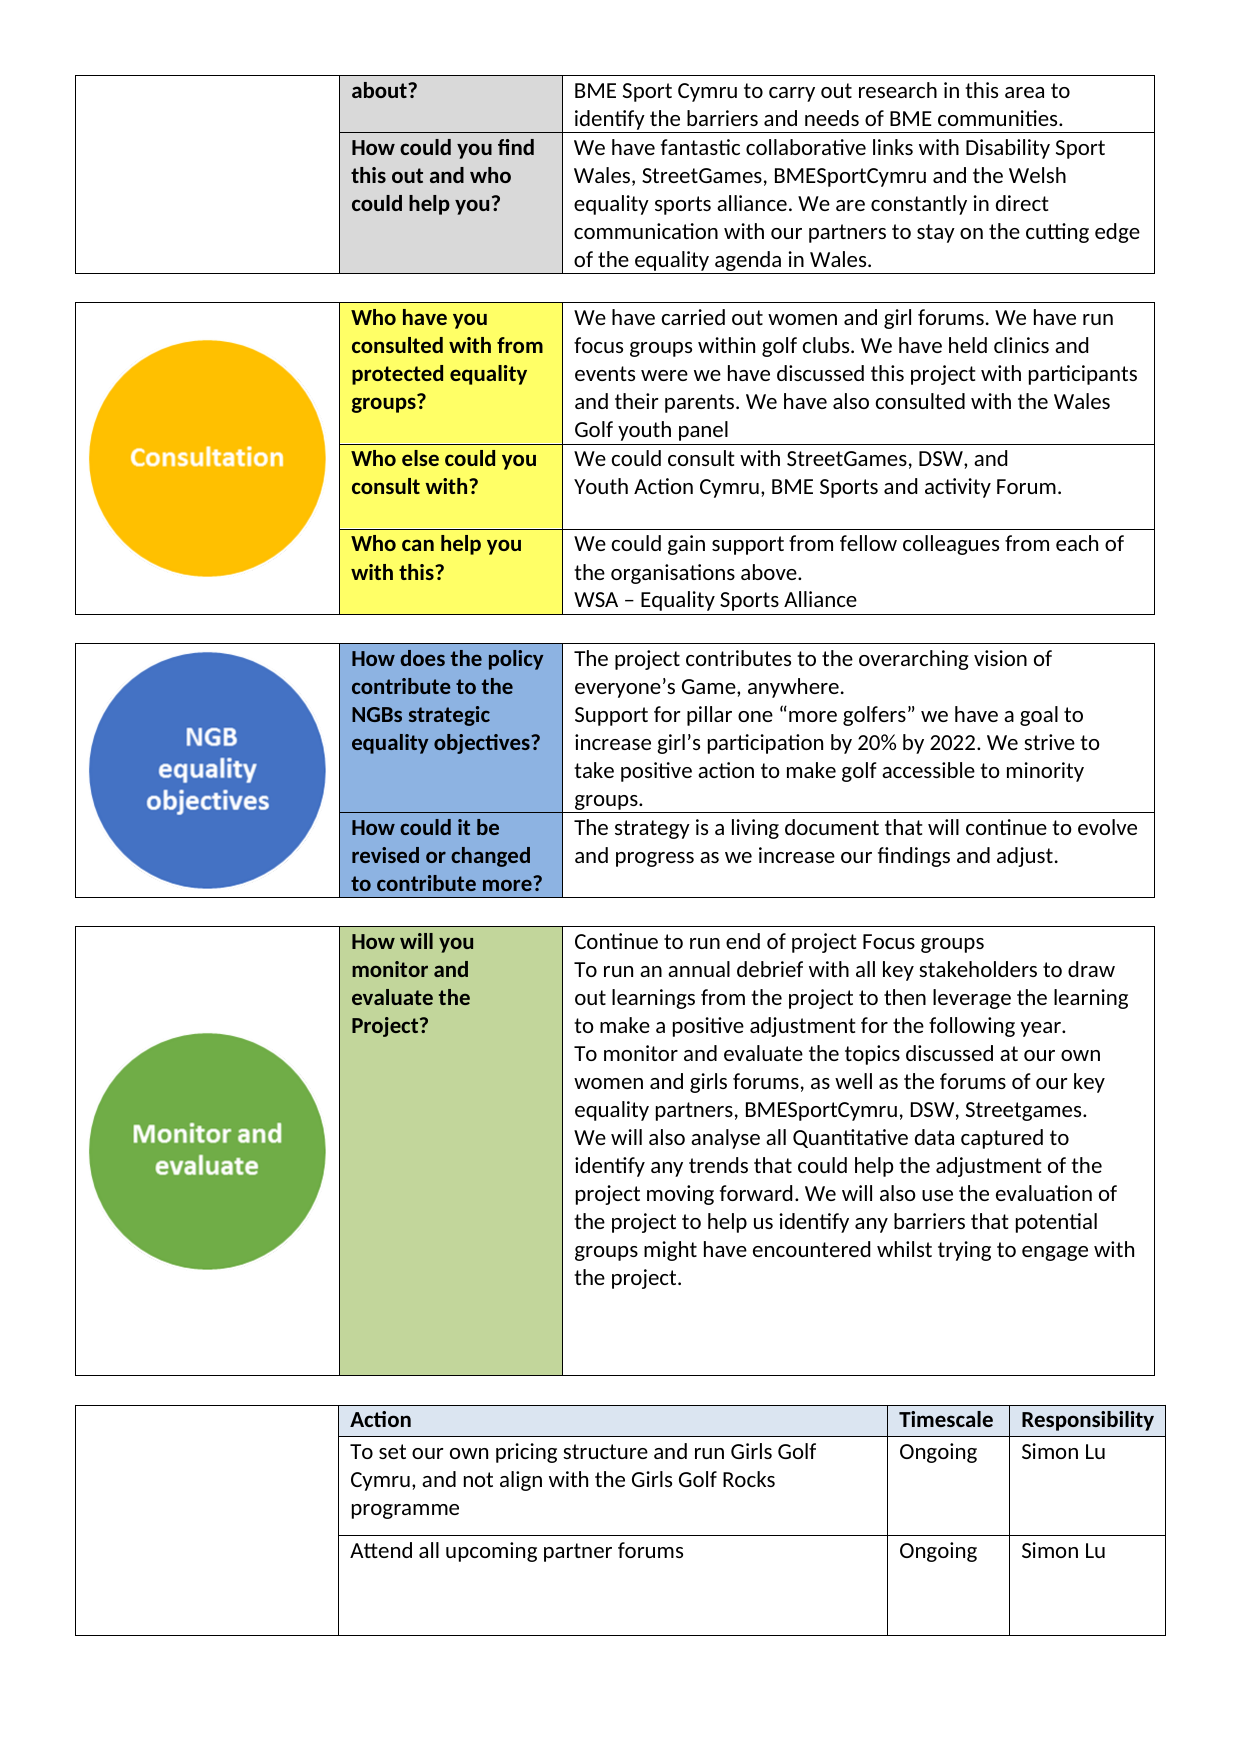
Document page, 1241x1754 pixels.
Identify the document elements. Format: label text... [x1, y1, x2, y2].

table_header We have carried out women and girl forums. We have run focus groups within golf clubs. We have held clinics and events were we have discussed this project with participants and their parents. We have also consulted with the Wales Golf youth panel [563, 303, 1154, 443]
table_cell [563, 76, 1154, 132]
table_header [76, 1406, 338, 1635]
table_header [76, 927, 339, 1375]
table_header Action [339, 1406, 887, 1436]
table_header Responsibility [1010, 1406, 1165, 1436]
table_header Timescale [888, 1406, 1009, 1436]
table_cell We could gain support from fellow colleagues from each of the organisations above. WSA – Equality Sports Alliance [563, 530, 1154, 614]
table_header How does the policy contribute to the NGBs strategic equality objectives? [340, 644, 562, 812]
table_cell We have fantastic collaborative links with Disability Sport Wales, StreetGames, BMESportCymru and the Welsh equality sports alliance. We are constantly in direct communication with our partners to stay on the cutting edge of the equality agenda in Wales. [563, 133, 1154, 273]
table_cell We could consult with StreetGames, DSW, and Youth Action Cymru, BME Sports and activity Forum. [563, 445, 1154, 528]
table_header How will you monitor and evaluate the Project? [340, 927, 562, 1375]
table_cell Simon Lu [1010, 1536, 1165, 1635]
table_cell How could you find this out and who could help you? [340, 133, 562, 273]
table_cell Who can help you with this? [340, 530, 562, 614]
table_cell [340, 76, 562, 132]
table_cell Attend all upcoming partner forums [339, 1536, 887, 1635]
table_cell To set our own pricing structure and run Girls Golf Cymru, and not align with the Girls Golf Rocks programme [339, 1437, 887, 1535]
table_cell Ongoing [888, 1536, 1009, 1635]
table_cell Who else could you consult with? [340, 445, 562, 528]
table_cell Simon Lu [1010, 1437, 1165, 1535]
table_cell Ongoing [888, 1437, 1009, 1535]
picture [87, 338, 328, 579]
table_header The project contributes to the overarching vision of everyone’s Game, anywhere. Support for pillar one “more golfers” we have a goal to increase girl’s participation by 20% by 2022. We strive to take positive action to make golf accessible to minority groups. [563, 644, 1154, 812]
picture [87, 650, 328, 891]
table_header Who have you consulted with from protected equality groups? [340, 303, 562, 443]
table_header Continue to run end of project Focus groups To run an annual debrief with all key stakeholders to draw out learnings from the project to then leverage the learning to make a positive adjustment for the following year. To monitor and evaluate the topics discussed at our own women and girls forums, as well as the forums of our key equality partners, BMESportCymru, DSW, Streetgames. We will also analyse all Quantitative data captured to identify any trends that could help the adjustment of the project moving forward. We will also use the evaluation of the project to help us identify any barriers that potential groups might have encountered whilst trying to engage with the project. [563, 927, 1154, 1375]
table_header [76, 644, 339, 897]
picture [87, 1031, 328, 1272]
table_cell How could it be revised or changed to contribute more? [340, 813, 562, 897]
table_cell The strategy is a living document that will continue to evolve and progress as we increase our findings and adjust. [563, 813, 1154, 897]
table_header [76, 303, 339, 614]
